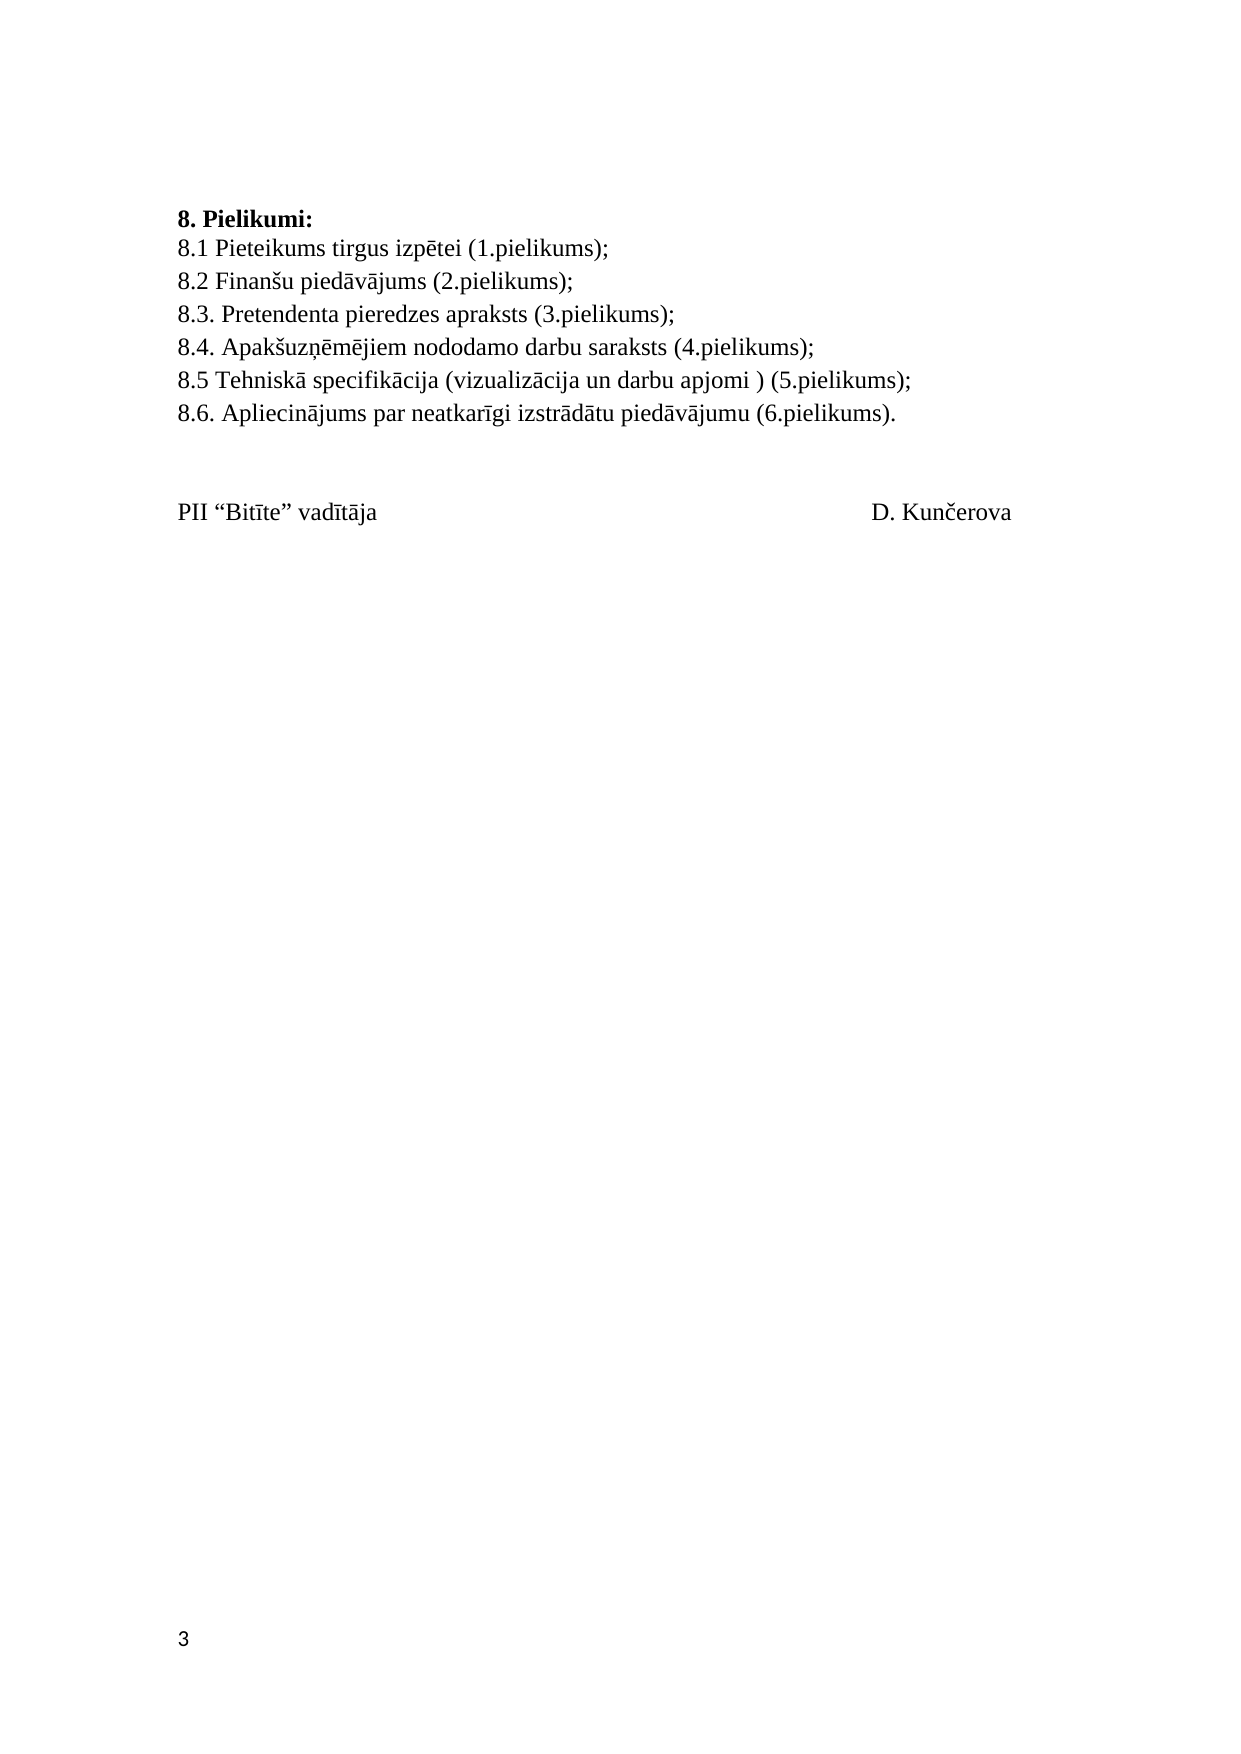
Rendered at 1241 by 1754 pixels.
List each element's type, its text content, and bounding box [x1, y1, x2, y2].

text 8.1 Pieteikums tirgus izpētei (1.pielikums); [177, 233, 1137, 262]
text 8.5 Tehniskā specifikācija (vizualizācija un darbu apjomi ) (5.pielikums); [177, 365, 1137, 394]
text PII “Bitīte” vadītāja D. Kunčerova [177, 497, 1137, 526]
text 8. Pielikumi: [177, 204, 1137, 233]
text 8.2 Finanšu piedāvājums (2.pielikums); [177, 266, 1137, 295]
text 8.3. Pretendenta pieredzes apraksts (3.pielikums); [177, 299, 1137, 328]
text 8.4. Apakšuzņēmējiem nododamo darbu saraksts (4.pielikums); [177, 332, 1137, 361]
text 8.6. Apliecinājums par neatkarīgi izstrādātu piedāvājumu (6.pielikums). [177, 398, 1137, 427]
